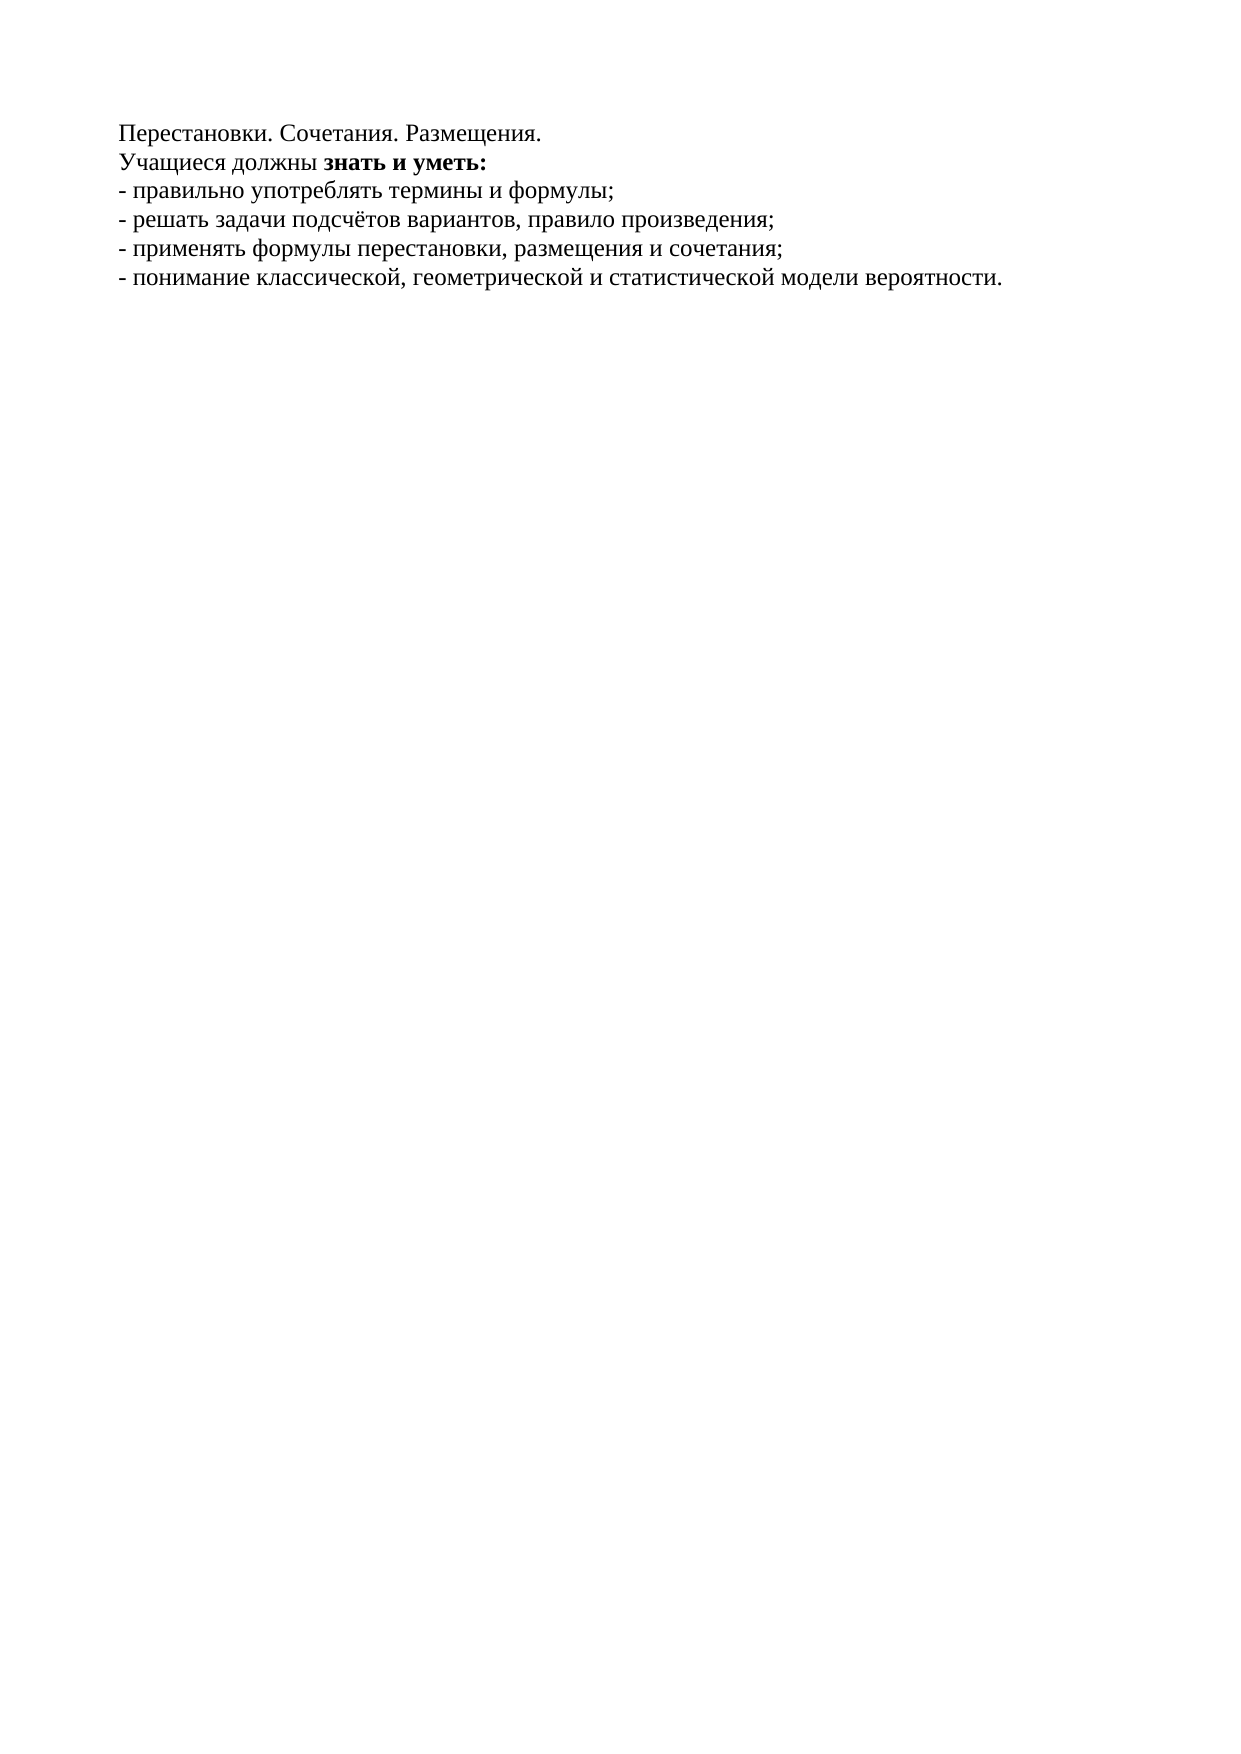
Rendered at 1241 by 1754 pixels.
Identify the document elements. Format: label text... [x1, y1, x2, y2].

text Учащиеся должны знать и уметь: [118, 147, 1122, 176]
text - понимание классической, геометрической и статистической модели вероятности. [118, 262, 1122, 291]
text - решать задачи подсчётов вариантов, правило произведения; [118, 204, 1122, 233]
list Перестановки. Сочетания. Размещения. [118, 118, 1122, 147]
text - применять формулы перестановки, размещения и сочетания; [118, 233, 1122, 262]
text - правильно употреблять термины и формулы; [118, 176, 1122, 204]
